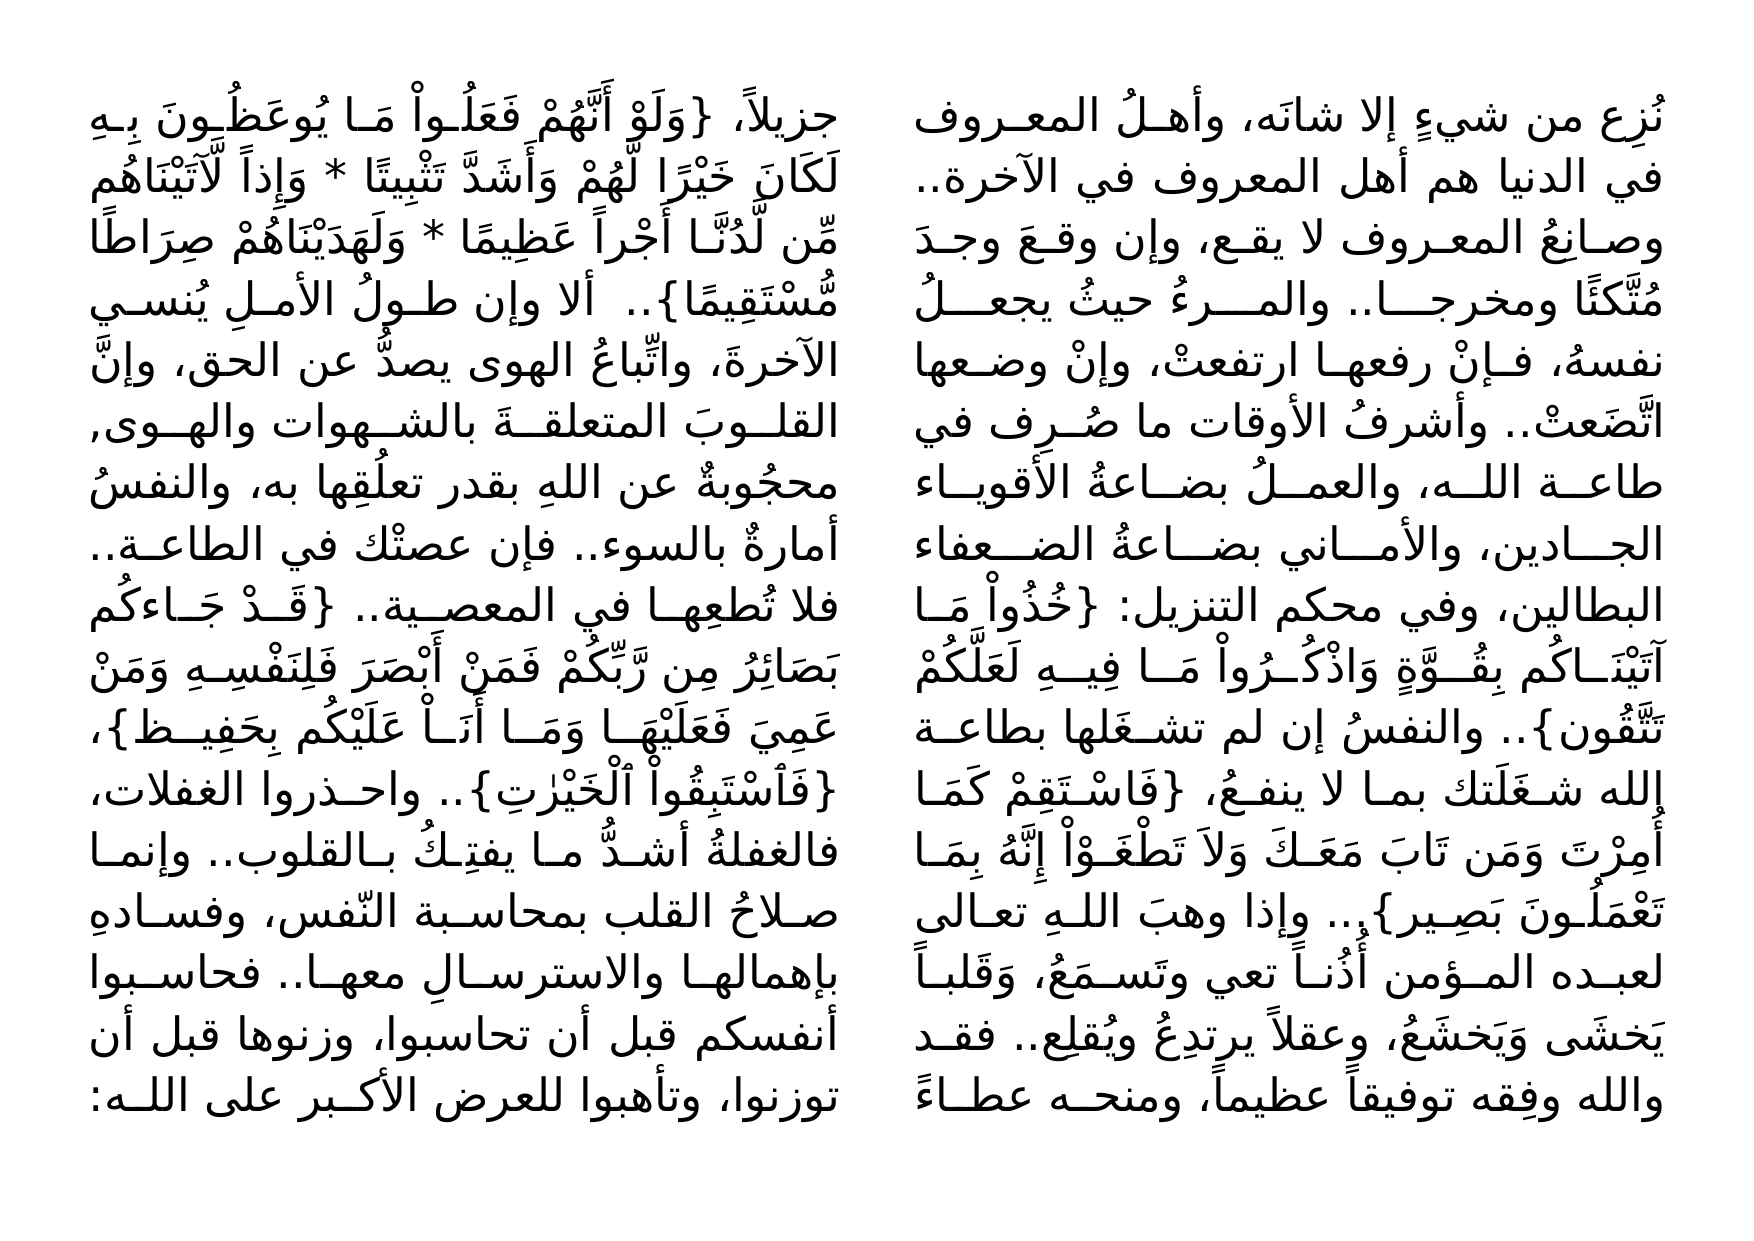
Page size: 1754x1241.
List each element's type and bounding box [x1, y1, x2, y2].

text [89, 89, 840, 1122]
text [914, 89, 1665, 1122]
